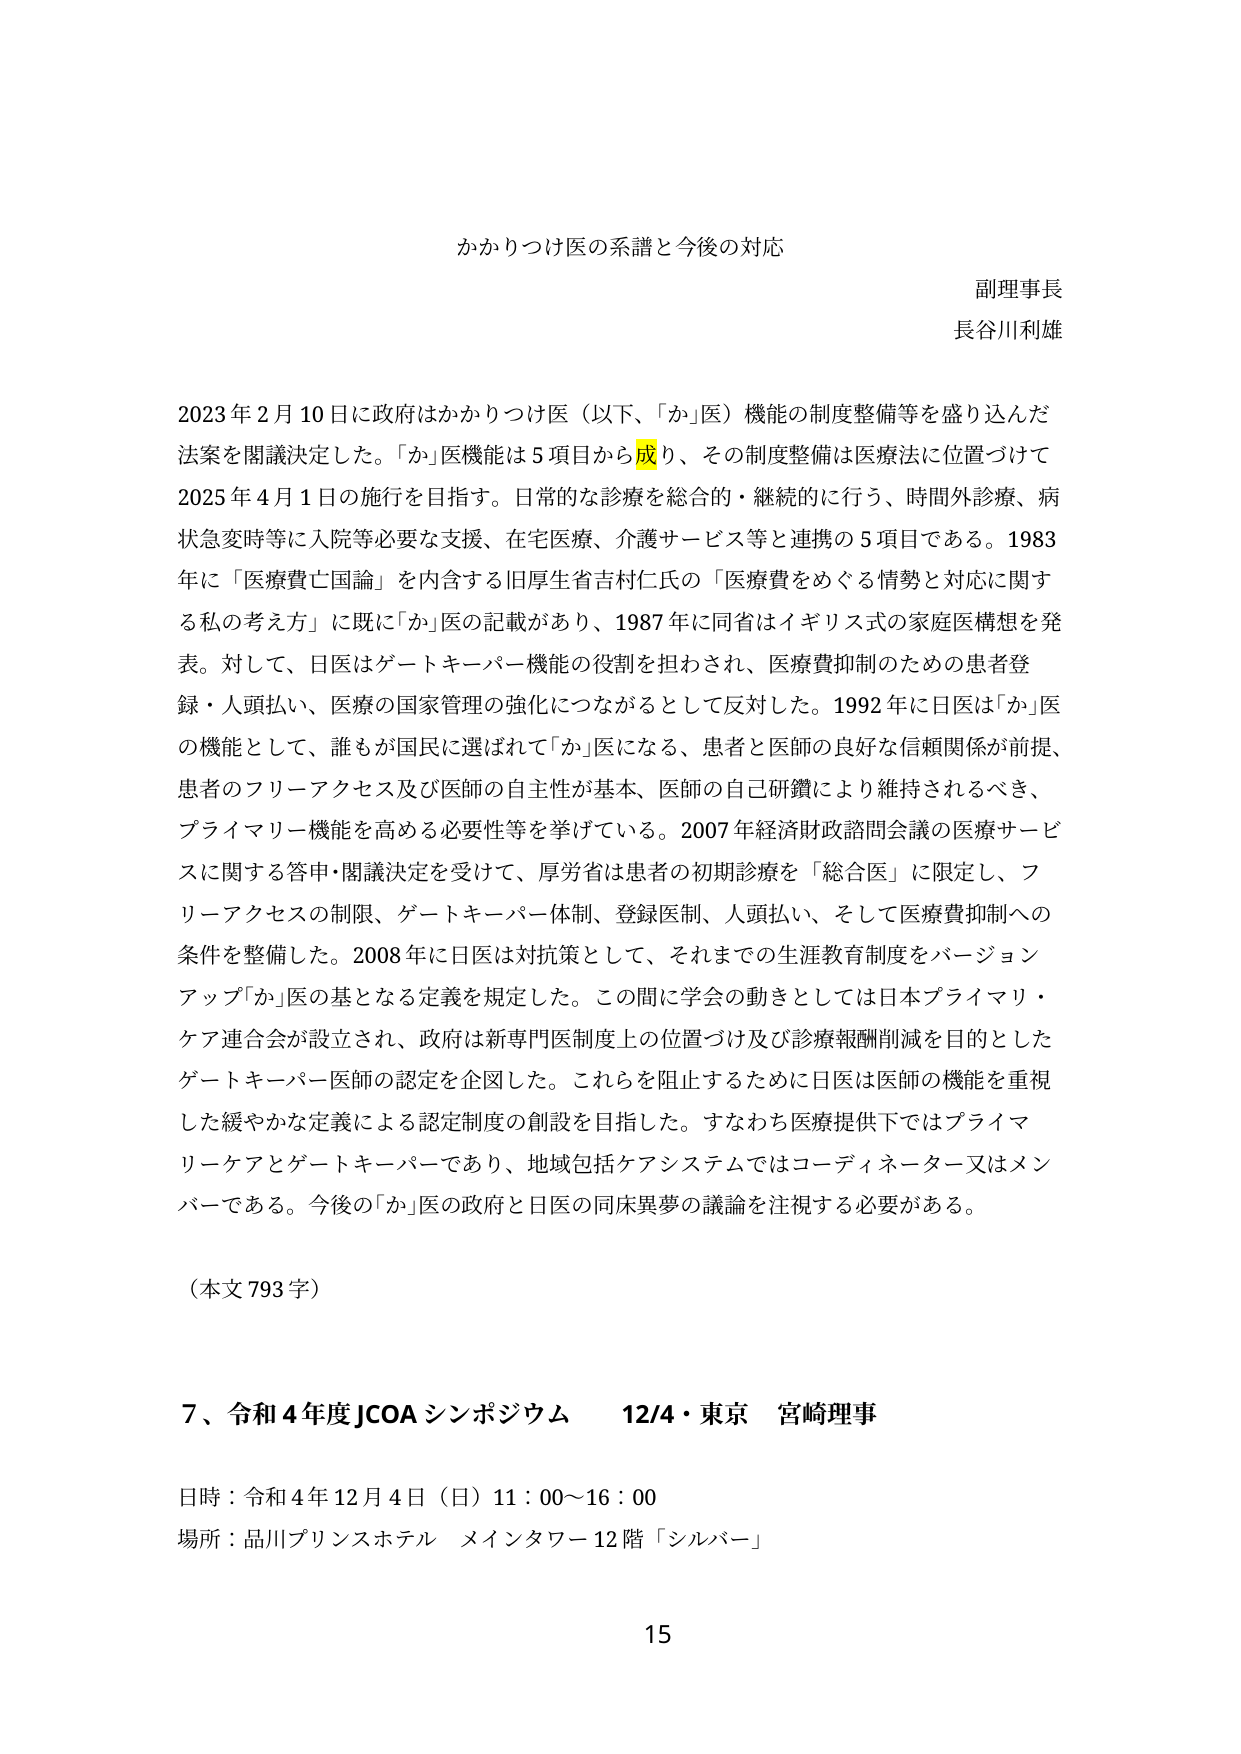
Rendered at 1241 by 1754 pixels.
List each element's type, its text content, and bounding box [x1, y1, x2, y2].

text 長谷川利雄 [177, 308, 1063, 350]
text かかりつけ医の系譜と今後の対応 [177, 225, 1063, 267]
text 2023年2月10日に政府はかかりつけ医（以下、｢か｣医）機能の制度整備等を盛り込んだ法案を閣議決定した。｢か｣医機能は5項目から成り、その制度整備は医療法に位置づけて2025年4月1日の施行を目指す。日常的な診療を総合的・継続的に行う、時間外診療、病状急変時等に入院等必要な支援、在宅医療、介護サービス等と連携の5項目である。1983年に「医療費亡国論」を内含する旧厚生省吉村仁氏の「医療費をめぐる情勢と対応に関する私の考え方」に既に｢か｣医の記載があり、1987年に同省はイギリス式の家庭医構想を発表。対して、日医はゲートキーパー機能の役割を担わされ、医療費抑制のための患者登録・人頭払い、医療の国家管理の強化につながるとして反対した。1992年に日医は｢か｣医の機能として、誰もが国民に選ばれて｢か｣医になる、患者と医師の良好な信頼関係が前提、患者のフリーアクセス及び医師の自主性が基本、医師の自己研鑽により維持されるべき、プライマリー機能を高める必要性等を挙げている。2007年経済財政諮問会議の医療サービスに関する答申･閣議決定を受けて、厚労省は患者の初期診療を「総合医」に限定し、フリーアクセスの制限、ゲートキーパー体制、登録医制、人頭払い、そして医療費抑制への条件を整備した。2008年に日医は対抗策として、それまでの生涯教育制度をバージョンアップ｢か｣医の基となる定義を規定した。この間に学会の動きとしては日本プライマリ・ケア連合会が設立され、政府は新専門医制度上の位置づけ及び診療報酬削減を目的としたゲートキーパー医師の認定を企図した。これらを阻止するために日医は医師の機能を重視した緩やかな定義による認定制度の創設を目指した。すなわち医療提供下ではプライマリーケアとゲートキーパーであり、地域包括ケアシステムではコーディネーター又はメンバーである。今後の｢か｣医の政府と日医の同床異夢の議論を注視する必要がある。 [177, 392, 1063, 1225]
text 場所：品川プリンスホテル メインタワー12階「シルバー」 [177, 1517, 1063, 1558]
text 副理事長 [177, 267, 1063, 308]
text 日時：令和4年12月4日（日）11：00～16：00 [177, 1475, 1063, 1517]
text ７、令和4年度JCOAシンポジウム 12/4・東京 宮崎理事 [177, 1392, 1063, 1433]
text （本文793字） [177, 1267, 1063, 1308]
